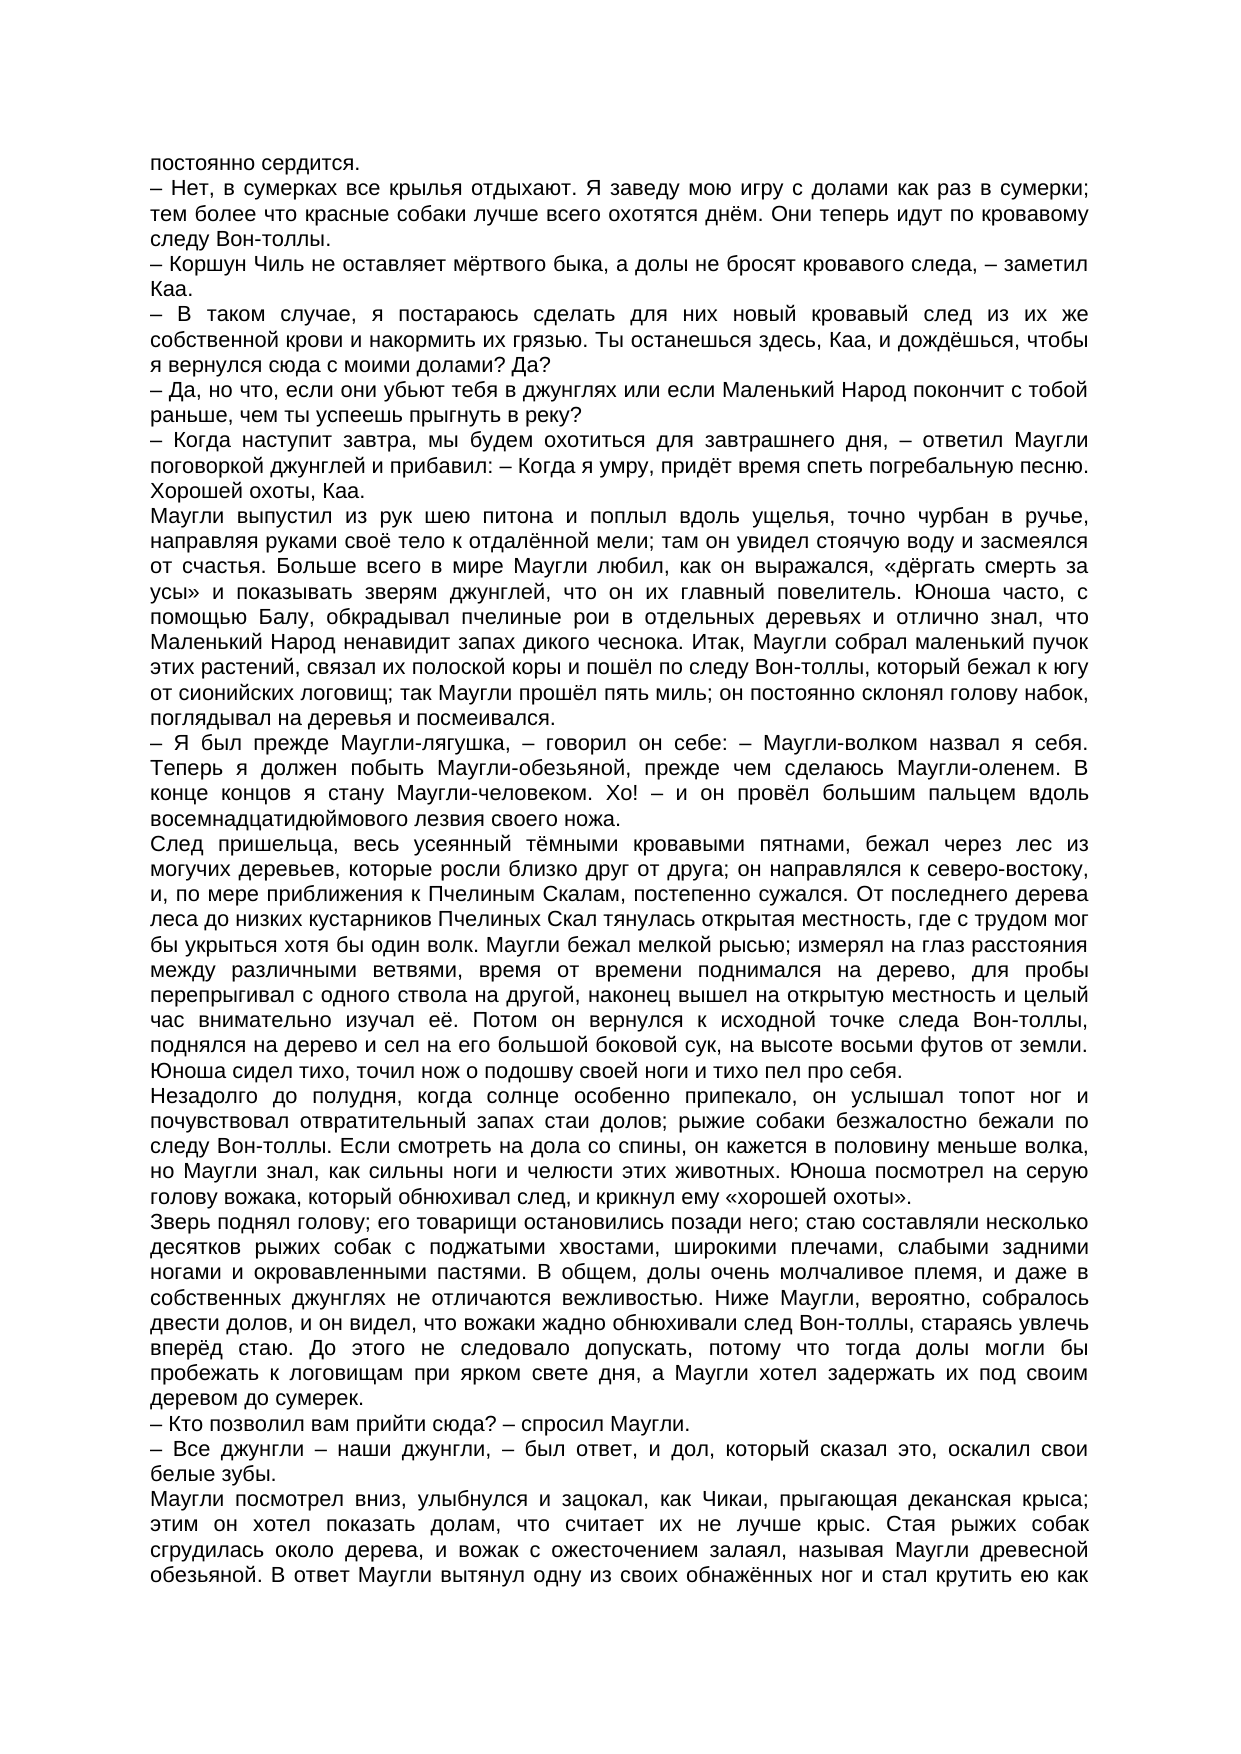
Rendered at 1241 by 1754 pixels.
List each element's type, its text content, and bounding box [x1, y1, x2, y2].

text След пришельца, весь усеянный тёмными кровавыми пятнами, бежал через лес из могучих деревьев, которые росли близко друг от друга; он направлялся к северо-востоку, и, по мере приближения к Пчелиным Скалам, постепенно сужался. От последнего дерева леса до низких кустарников Пчелиных Скал тянулась открытая местность, где с трудом мог бы укрыться хотя бы один волк. Маугли бежал мелкой рысью; измерял на глаз расстояния между различными ветвями, время от времени поднимался на дерево, для пробы перепрыгивал с одного ствола на другой, наконец вышел на открытую местность и целый час внимательно изучал её. Потом он вернулся к исходной точке следа Вон-толлы, поднялся на дерево и сел на его большой боковой сук, на высоте восьми футов от земли. Юноша сидел тихо, точил нож о подошву своей ноги и тихо пел про себя. [150, 831, 1090, 1083]
text – Все джунгли – наши джунгли, – был ответ, и дол, который сказал это, оскалил свои белые зубы. [150, 1436, 1090, 1486]
text Незадолго до полудня, когда солнце особенно припекало, он услышал топот ног и почувствовал отвратительный запах стаи долов; рыжие собаки безжалостно бежали по следу Вон-толлы. Если смотреть на дола со спины, он кажется в половину меньше волка, но Маугли знал, как сильны ноги и челюсти этих животных. Юноша посмотрел на серую голову вожака, который обнюхивал след, и крикнул ему «хорошей охоты». [150, 1083, 1090, 1209]
text – Коршун Чиль не оставляет мёртвого быка, а долы не бросят кровавого следа, – заметил Каа. [150, 251, 1090, 301]
text – Когда наступит завтра, мы будем охотиться для завтрашнего дня, – ответил Маугли поговоркой джунглей и прибавил: – Когда я умру, придёт время спеть погребальную песню. Хорошей охоты, Каа. [150, 427, 1090, 503]
text – В таком случае, я постараюсь сделать для них новый кровавый след из их же собственной крови и накормить их грязью. Ты останешься здесь, Каа, и дождёшься, чтобы я вернулся сюда с моими долами? Да? [150, 301, 1090, 377]
text Зверь поднял голову; его товарищи остановились позади него; стаю составляли несколько десятков рыжих собак с поджатыми хвостами, широкими плечами, слабыми задними ногами и окровавленными пастями. В общем, долы очень молчаливое племя, и даже в собственных джунглях не отличаются вежливостью. Ниже Маугли, вероятно, собралось двести долов, и он видел, что вожаки жадно обнюхивали след Вон-толлы, стараясь увлечь вперёд стаю. До этого не следовало допускать, потому что тогда долы могли бы пробежать к логовищам при ярком свете дня, а Маугли хотел задержать их под своим деревом до сумерек. [150, 1209, 1090, 1410]
text – Кто позволил вам прийти сюда? – спросил Маугли. [150, 1410, 1090, 1436]
text – Да, но что, если они убьют тебя в джунглях или если Маленький Народ покончит с тобой раньше, чем ты успеешь прыгнуть в реку? [150, 377, 1090, 427]
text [150, 150, 1090, 175]
text – Я был прежде Маугли-лягушка, – говорил он себе: – Маугли-волком назвал я себя. Теперь я должен побыть Маугли-обезьяной, прежде чем сделаюсь Маугли-оленем. В конце концов я стану Маугли-человеком. Хо! – и он провёл большим пальцем вдоль восемнадцатидюймового лезвия своего ножа. [150, 730, 1090, 831]
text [150, 1486, 1090, 1587]
text Маугли выпустил из рук шею питона и поплыл вдоль ущелья, точно чурбан в ручье, направляя руками своё тело к отдалённой мели; там он увидел стоячую воду и засмеялся от счастья. Больше всего в мире Маугли любил, как он выражался, «дёргать смерть за усы» и показывать зверям джунглей, что он их главный повелитель. Юноша часто, с помощью Балу, обкрадывал пчелиные рои в отдельных деревьях и отлично знал, что Маленький Народ ненавидит запах дикого чеснока. Итак, Маугли собрал маленький пучок этих растений, связал их полоской коры и пошёл по следу Вон-толлы, который бежал к югу от сионийских логовищ; так Маугли прошёл пять миль; он постоянно склонял голову набок, поглядывал на деревья и посмеивался. [150, 503, 1090, 730]
text – Нет, в сумерках все крылья отдыхают. Я заведу мою игру с долами как раз в сумерки; тем более что красные собаки лучше всего охотятся днём. Они теперь идут по кровавому следу Вон-толлы. [150, 175, 1090, 251]
